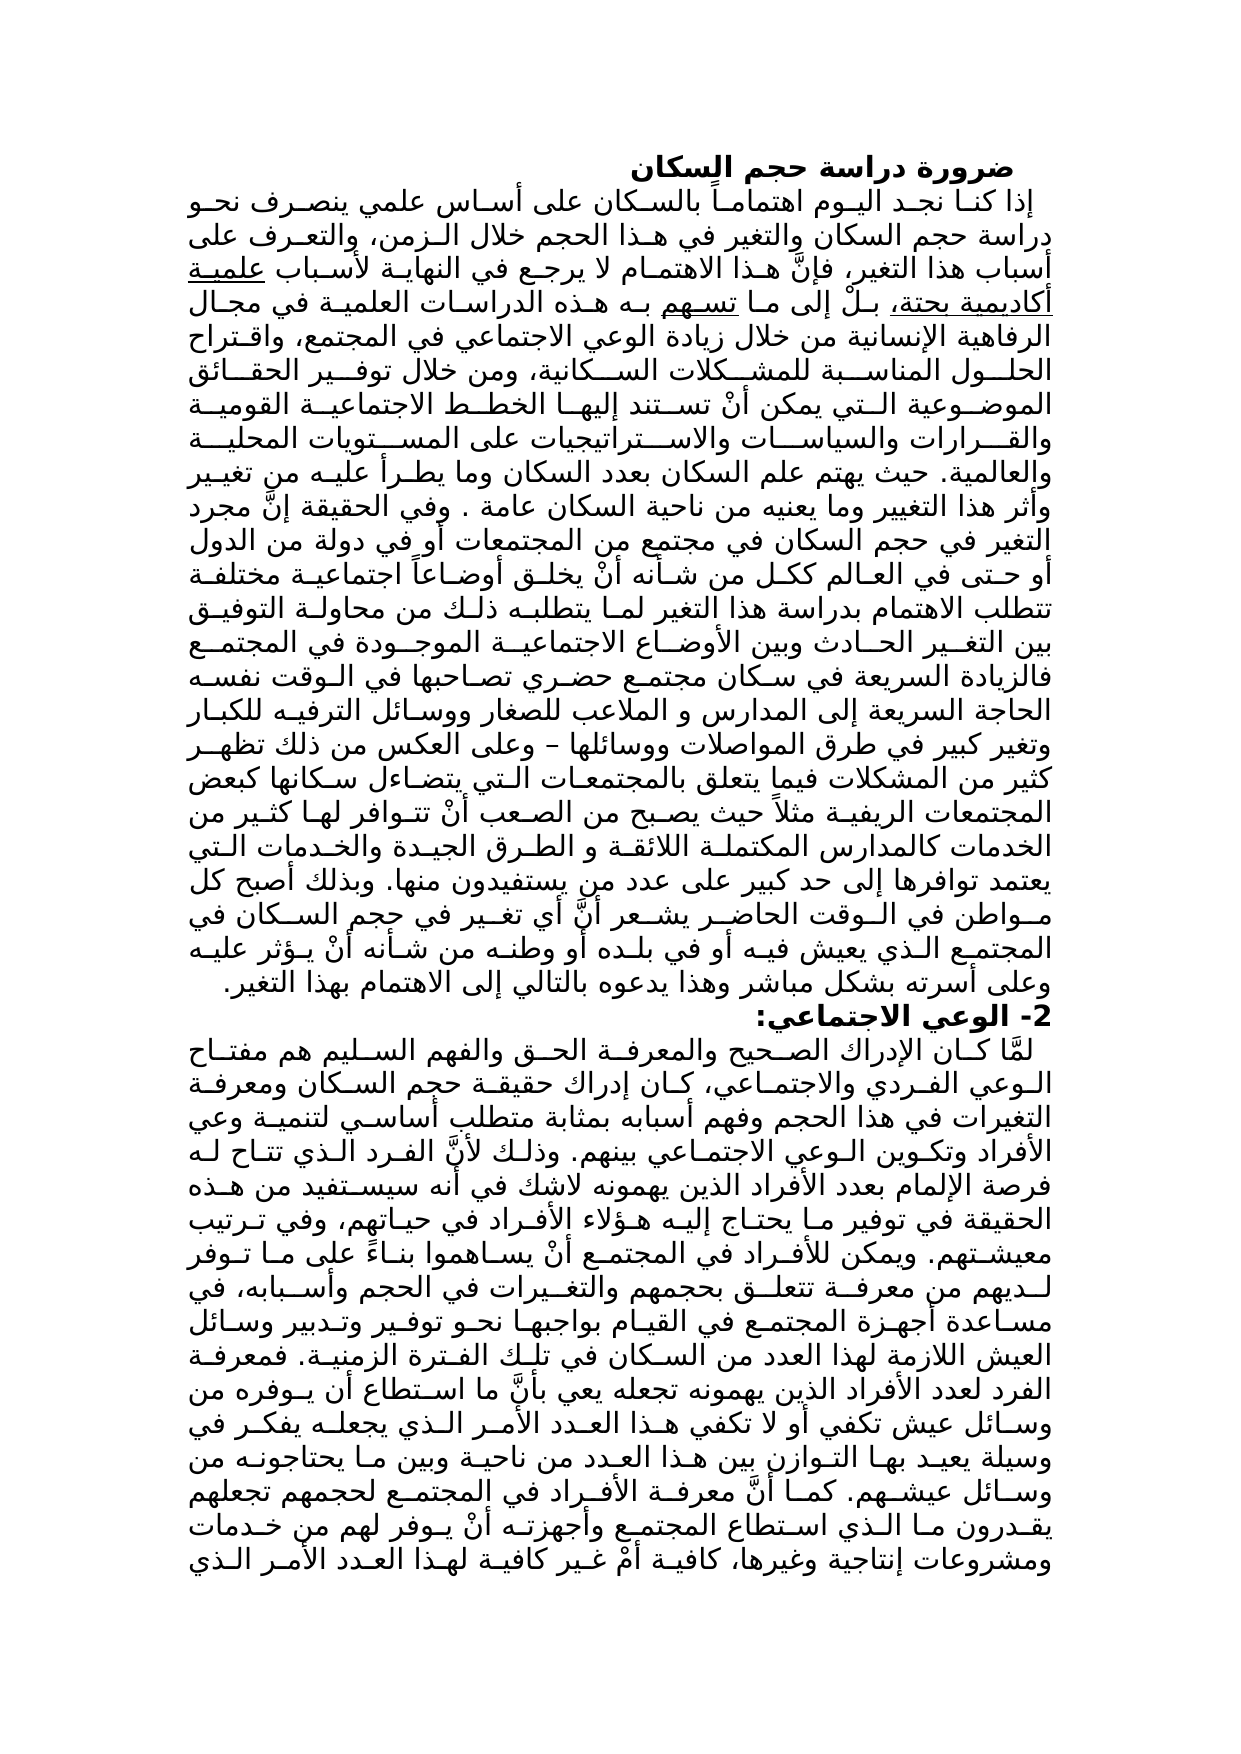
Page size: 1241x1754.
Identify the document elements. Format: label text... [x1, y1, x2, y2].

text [187, 1033, 1053, 1576]
text إذا كنا نجد اليوم اهتماماً بالسكان على أساس علمي ينصرف نحو دراسة حجم السكان والتغير في هذا الحجم خلال الزمن، والتعرف على أسباب هذا التغير، فإنَّ هذا الاهتمام لا يرجع في النهاية لأسباب علمية أكاديمية بحتة، بلْ إلى ما تسهم به هذه الدراسات العلمية في مجال الرفاهية الإنسانية من خلال زيادة الوعي الاجتماعي في المجتمع، واقتراح الحلول المناسبة للمشكلات السكانية، ومن خلال توفير الحقائق الموضوعية التي يمكن أنْ تستند إليها الخطط الاجتماعية القومية والقرارات والسياسات والاستراتيجيات على المستويات المحلية والعالمية. حيث يهتم علم السكان بعدد السكان وما يطرأ عليه من تغيير وأثر هذا التغيير وما يعنيه من ناحية السكان عامة . وفي الحقيقة إنَّ مجرد التغير في حجم السكان في مجتمع من المجتمعات أو في دولة من الدول أو حتى في العالم ككل من شأنه أنْ يخلق أوضاعاً اجتماعية مختلفة تتطلب الاهتمام بدراسة هذا التغير لما يتطلبه ذلك من محاولة التوفيق بين التغير الحادث وبين الأوضاع الاجتماعية الموجودة في المجتمع فالزيادة السريعة في سكان مجتمع حضري تصاحبها في الوقت نفسه الحاجة السريعة إلى المدارس و الملاعب للصغار ووسائل الترفيه للكبار وتغير كبير في طرق المواصلات ووسائلها – وعلى العكس من ذلك تظهر كثير من المشكلات فيما يتعلق بالمجتمعات التي يتضاءل سكانها كبعض المجتمعات الريفية مثلاً حيث يصبح من الصعب أنْ تتوافر لها كثير من الخدمات كالمدارس المكتملة اللائقة و الطرق الجيدة والخدمات التي يعتمد توافرها إلى حد كبير على عدد من يستفيدون منها. وبذلك أصبح كل مواطن في الوقت الحاضر يشعر أنَّ أي تغير في حجم السكان في المجتمع الذي يعيش فيه أو في بلده أو وطنه من شأنه أنْ يؤثر عليه وعلى أسرته بشكل مباشر وهذا يدعوه بالتالي إلى الاهتمام بهذا التغير. [187, 184, 1053, 999]
text 2- الوعي الاجتماعي: [187, 999, 1053, 1033]
text ضرورة دراسة حجم السكان [187, 150, 1015, 184]
